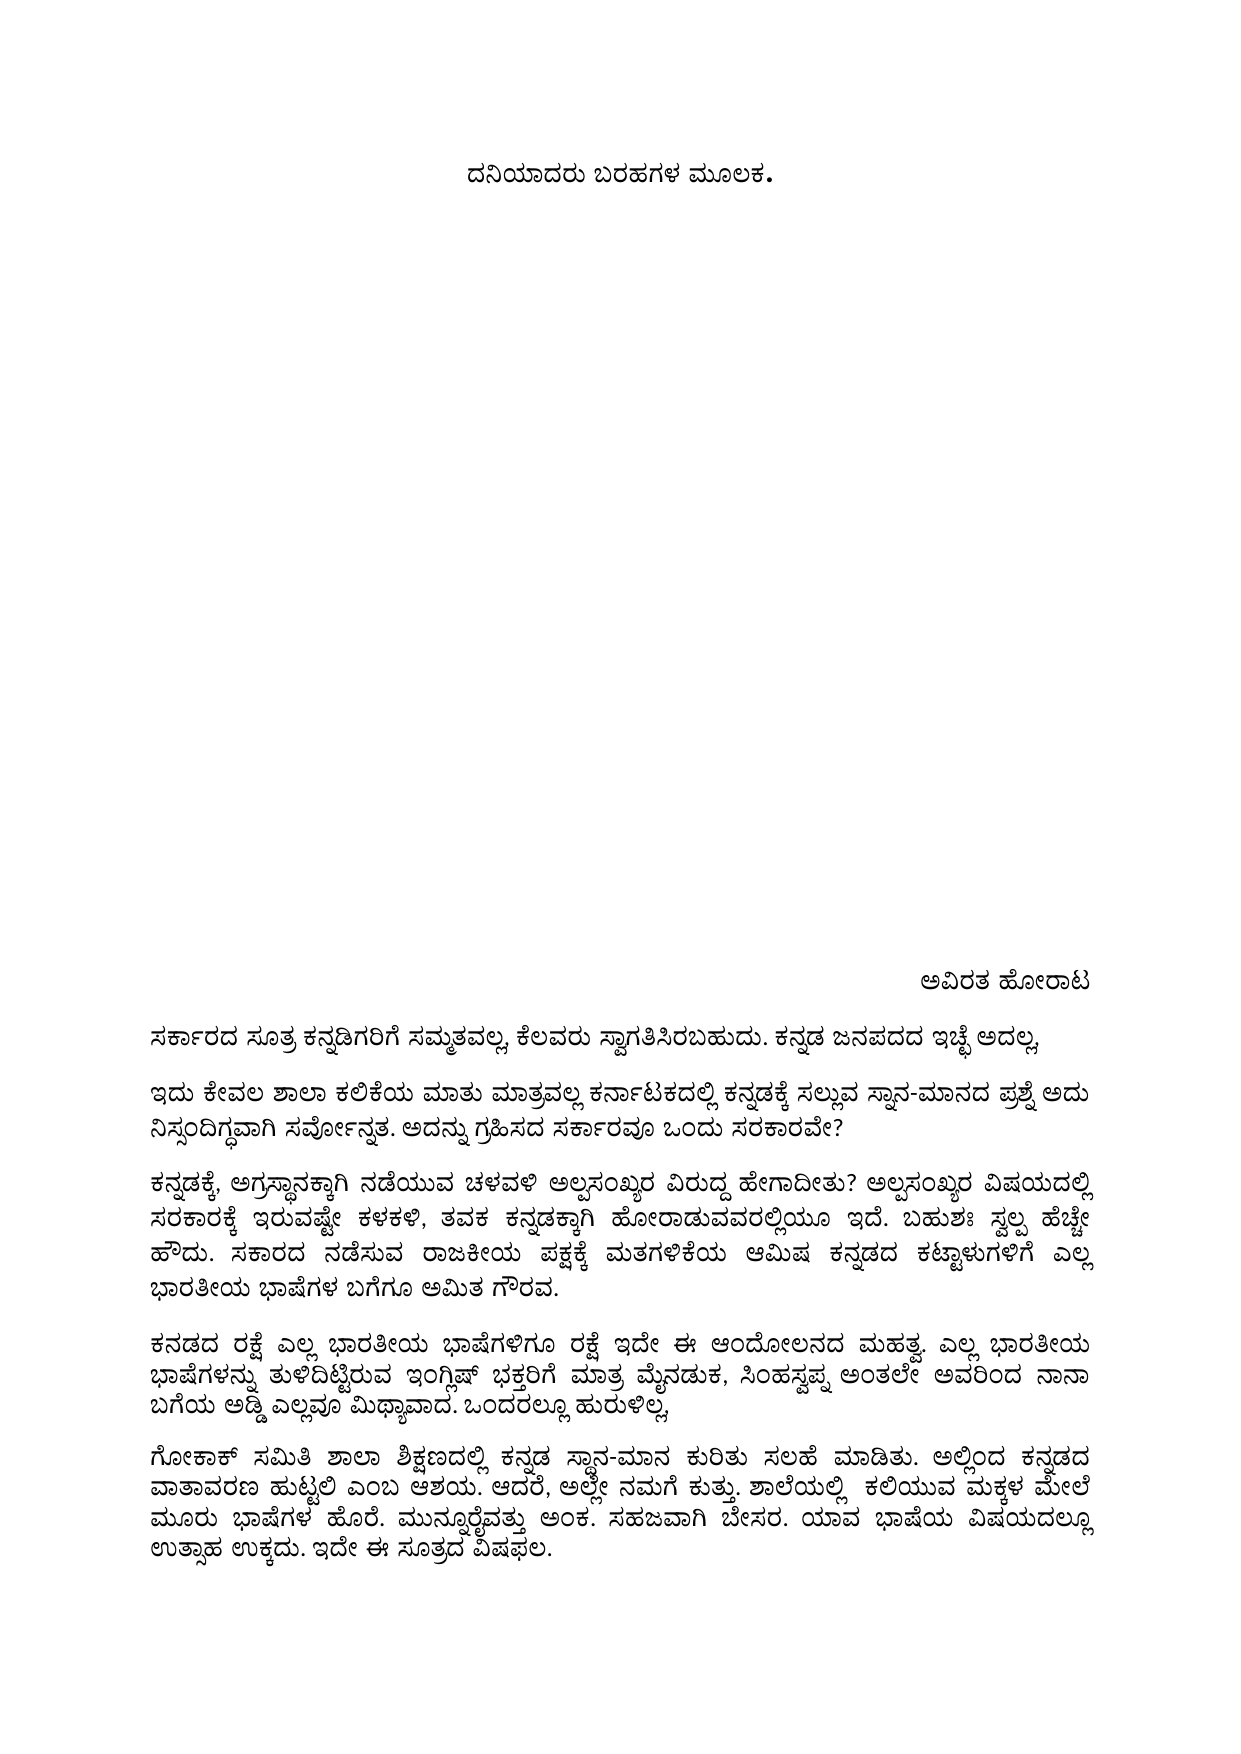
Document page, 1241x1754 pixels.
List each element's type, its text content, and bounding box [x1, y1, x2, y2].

text ಕನಡದ ರಕ್ಷೆ ಎಲ್ಲ ಭಾರತೀಯ ಭಾಷೆಗಳಿಗೂ ರಕ್ಷೆ ಇದೇ ಈ ಆಂದೋಲನದ ಮಹತ್ವ. ಎಲ್ಲ ಭಾರತೀಯ ಭಾಷೆಗಳನ್ನು ತುಳಿದಿಟ್ಟಿರುವ ಇಂಗ್ಲಿಷ್ ಭಕ್ತರಿಗೆ ಮಾತ್ರ ಮೈನಡುಕ, ಸಿಂಹಸ್ವಪ್ನ ಅಂತಲೇ ಅವರಿಂದ ನಾನಾ ಬಗೆಯ ಅಡ್ಡಿ ಎಲ್ಲವೂ ಮಿಥ್ಯಾವಾದ. ಒಂದರಲ್ಲೂ ಹುರುಳಿಲ್ಲ, [150, 1328, 1090, 1420]
text ಇದು ಕೇವಲ ಶಾಲಾ ಕಲಿಕೆಯ ಮಾತು ಮಾತ್ರವಲ್ಲ ಕರ್ನಾಟಕದಲ್ಲಿ ಕನ್ನಡಕ್ಕೆ ಸಲ್ಲುವ ಸ್ನಾನ-ಮಾನದ ಪ್ರಶ್ನೆ ಅದು ನಿಸ್ಸಂದಿಗ್ಧವಾಗಿ ಸರ್ವೋನ್ನತ. ಅದನ್ನು ಗ್ರಹಿಸದ ಸರ್ಕಾರವೂ ಒಂದು ಸರಕಾರವೇ? [150, 1077, 1090, 1142]
text ಸರ್ಕಾರದ ಸೂತ್ರ ಕನ್ನಡಿಗರಿಗೆ ಸಮ್ಮತವಲ್ಲ, ಕೆಲವರು ಸ್ವಾಗತಿಸಿರಬಹುದು. ಕನ್ನಡ ಜನಪದದ ಇಚ್ಛೆ ಅದಲ್ಲ, [150, 1021, 1090, 1051]
text ಗೋಕಾಕ್ ಸಮಿತಿ ಶಾಲಾ ಶಿಕ್ಷಣದಲ್ಲಿ ಕನ್ನಡ ಸ್ಥಾನ-ಮಾನ ಕುರಿತು ಸಲಹೆ ಮಾಡಿತು. ಅಲ್ಲಿಂದ ಕನ್ನಡದ ವಾತಾವರಣ ಹುಟ್ಟಲಿ ಎಂಬ ಆಶಯ. ಆದರೆ, ಅಲ್ಲೇ ನಮಗೆ ಕುತ್ತು. ಶಾಲೆಯಲ್ಲಿ ಕಲಿಯುವ ಮಕ್ಕಳ ಮೇಲೆ ಮೂರು ಭಾಷೆಗಳ ಹೊರೆ. ಮುನ್ನೂರೈವತ್ತು ಅಂಕ. ಸಹಜವಾಗಿ ಬೇಸರ. ಯಾವ ಭಾಷೆಯ ವಿಷಯದಲ್ಲೂ ಉತ್ಸಾಹ ಉಕ್ಕದು. ಇದೇ ಈ ಸೂತ್ರದ ವಿಷಫಲ. [150, 1441, 1090, 1563]
text ದನಿಯಾದರು ಬರಹಗಳ ಮೂಲಕ. [150, 150, 1090, 191]
text ಕನ್ನಡಕ್ಕೆ, ಅಗ್ರಸ್ಥಾನಕ್ಕಾಗಿ ನಡೆಯುವ ಚಳವಳಿ ಅಲ್ಪಸಂಖ್ಯರ ವಿರುದ್ದ ಹೇಗಾದೀತು? ಅಲ್ಪಸಂಖ್ಯರ ವಿಷಯದಲ್ಲಿ ಸರಕಾರಕ್ಕೆ ಇರುವಷ್ಟೇ ಕಳಕಳಿ, ತವಕ ಕನ್ನಡಕ್ಕಾಗಿ ಹೋರಾಡುವವರಲ್ಲಿಯೂ ಇದೆ. ಬಹುಶಃ ಸ್ವಲ್ಪ ಹೆಚ್ಚೇ ಹೌದು. ಸಕಾರದ ನಡೆಸುವ ರಾಜಕೀಯ ಪಕ್ಷಕ್ಕೆ ಮತಗಳಿಕೆಯ ಆಮಿಷ ಕನ್ನಡದ ಕಟ್ಟಾಳುಗಳಿಗೆ ಎಲ್ಲ ಭಾರತೀಯ ಭಾಷೆಗಳ ಬಗೆಗೂ ಅಮಿತ ಗೌರವ. [150, 1168, 1090, 1303]
text ಅವಿರತ ಹೋರಾಟ [150, 967, 1090, 996]
